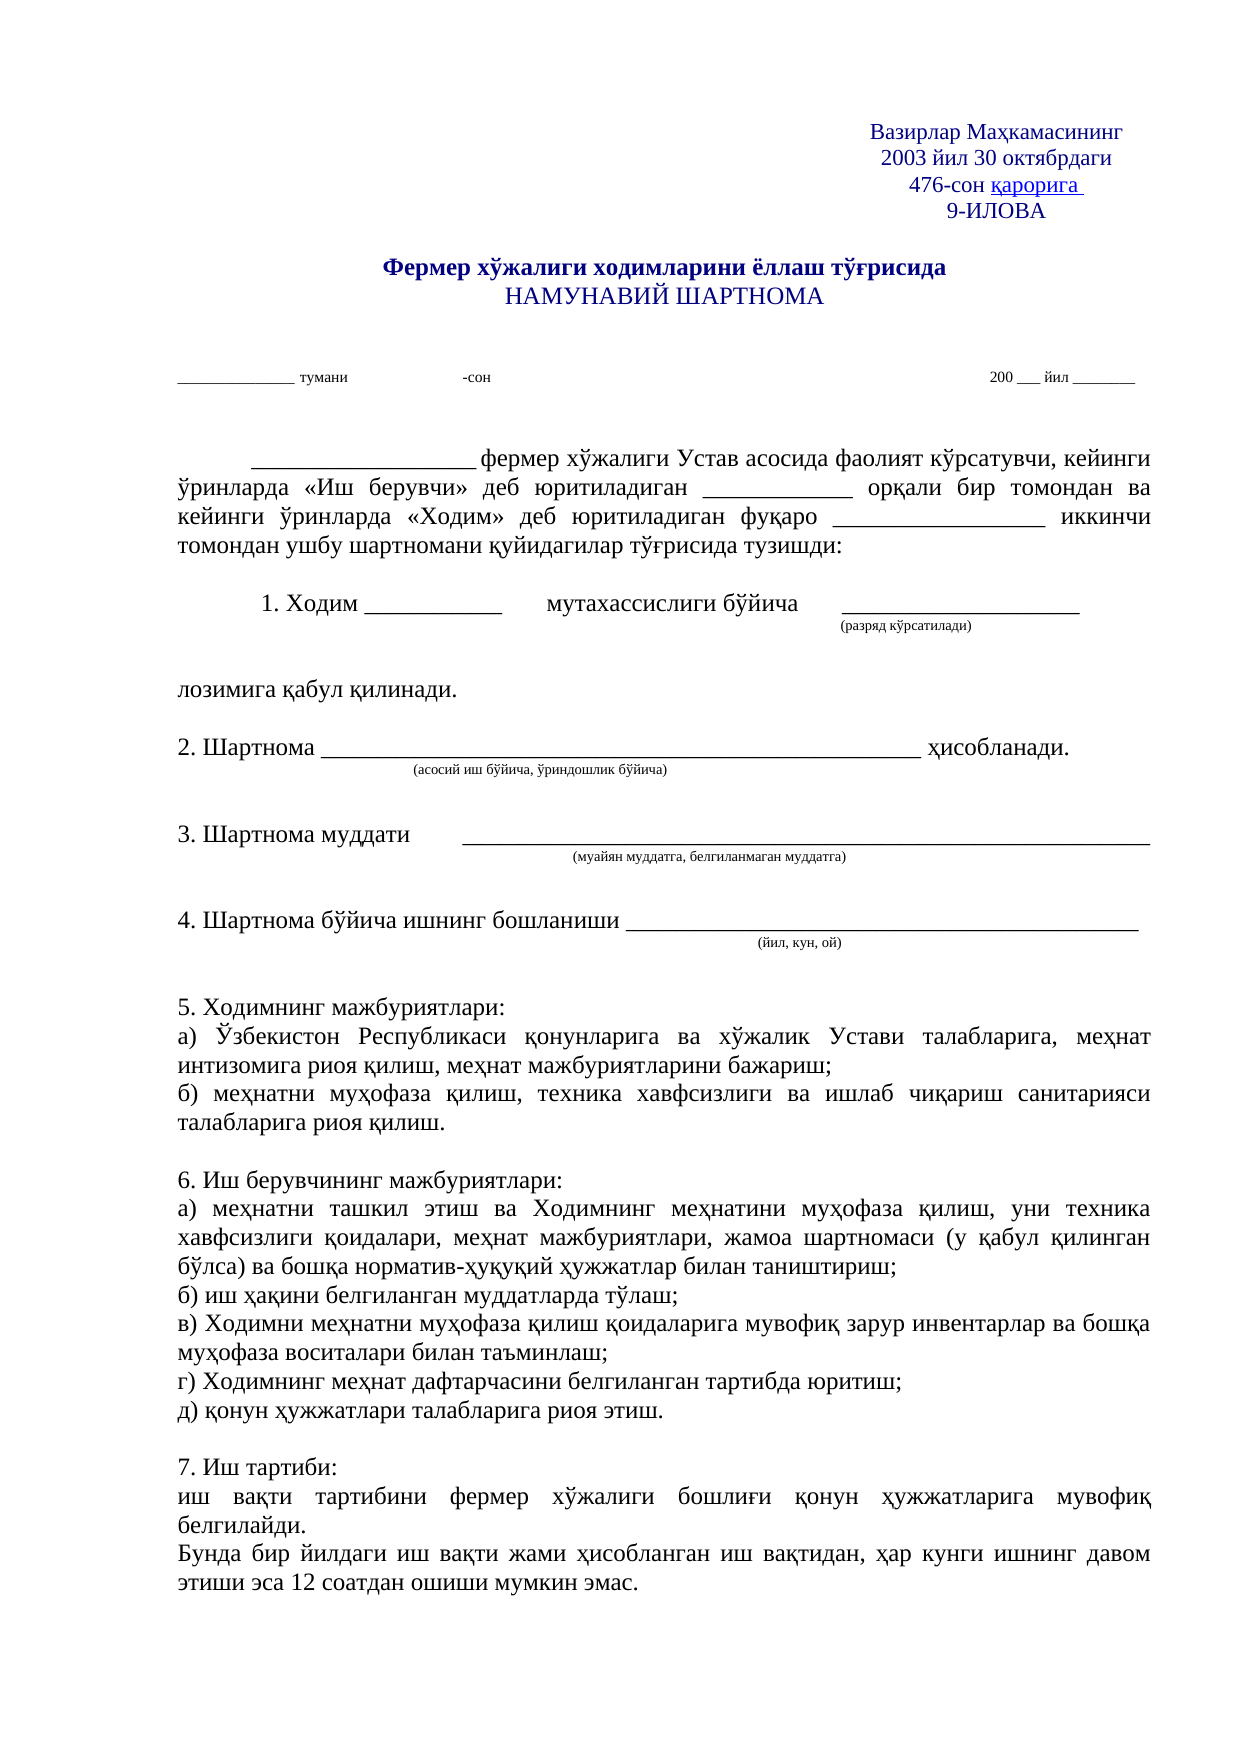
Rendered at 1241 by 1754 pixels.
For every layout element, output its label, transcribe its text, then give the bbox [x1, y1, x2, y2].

text лозимига қабул қилинади. [177, 674, 1152, 703]
text 4. Шартнома бўйича ишнинг бошланиши _________________________________________ (йил, кун, ой) [177, 906, 1152, 963]
text Фермер хўжалиги ходимларини ёллаш тўғрисида [177, 252, 1152, 281]
text 2. Шартнома ________________________________________________ ҳисобланади. (асосий иш бўйича, ўриндошлик бўйича) [177, 732, 1152, 790]
text __________________ фермер хўжалиги Устав асосида фаолият кўрсатувчи, кейинги ўринларда «Иш берувчи» деб юритиладиган ____________ орқали бир томондан ва кейинги ўринларда «Ходим» деб юритиладиган фуқаро _________________ иккинчи томондан ушбу шартномани қуйидагилар тўғрисида тузишди: [177, 443, 1152, 558]
text НАМУНАВИЙ ШАРТНОМА [177, 281, 1152, 310]
text г) Ходимнинг меҳнат дафтарчасини белгиланган тартибда юритиш; [177, 1366, 1152, 1395]
text в) Ходимни меҳнатни муҳофаза қилиш қоидаларига мувофиқ зарур инвентарлар ва бошқа муҳофаза воситалари билан таъминлаш; [177, 1308, 1152, 1366]
text 6. Иш берувчининг мажбуриятлари: [177, 1165, 1152, 1193]
text 3. Шартнома муддати _______________________________________________________ (муайян муддатга, белгиланмаган муддатга) [177, 819, 1152, 876]
text б) иш ҳақини белгиланган муддатларда тўлаш; [177, 1280, 1152, 1308]
text д) қонун ҳужжатлари талабларига риоя этиш. [177, 1395, 1152, 1423]
text а) Ўзбекистон Республикаси қонунларига ва хўжалик Устави талабларига, меҳнат интизомига риоя қилиш, меҳнат мажбуриятларини бажариш; [177, 1021, 1152, 1078]
text иш вақти тартибини фермер хўжалиги бошлиғи қонун ҳужжатларига мувофиқ белгилайди. [177, 1481, 1152, 1538]
text 7. Иш тартиби: [177, 1452, 1152, 1481]
text _______________ тумани -сон 200 ___ йил ________ [177, 368, 1152, 386]
text а) меҳнатни ташкил этиш ва Ходимнинг меҳнатини муҳофаза қилиш, уни техника хавфсизлиги қоидалари, меҳнат мажбуриятлари, жамоа шартномаси (у қабул қилинган бўлса) ва бошқа норматив-ҳуқуқий ҳужжатлар билан таништириш; [177, 1193, 1152, 1280]
text 1. Ходим ___________ мутахассислиги бўйича ___________________ (разряд кўрсатилади) [261, 588, 1152, 645]
text Вазирлар Маҳкамасининг 2003 йил 30 октябрдаги 476-сон қарорига 9-ИЛОВА [841, 118, 1152, 223]
text Бунда бир йилдаги иш вақти жами ҳисобланган иш вақтидан, ҳар кунги ишнинг давом этиши эса 12 соатдан ошиши мумкин эмас. [177, 1538, 1152, 1596]
text б) меҳнатни муҳофаза қилиш, техника хавфсизлиги ва ишлаб чиқариш санитарияси талабларига риоя қилиш. [177, 1078, 1152, 1136]
text 5. Ходимнинг мажбуриятлари: [177, 992, 1152, 1021]
